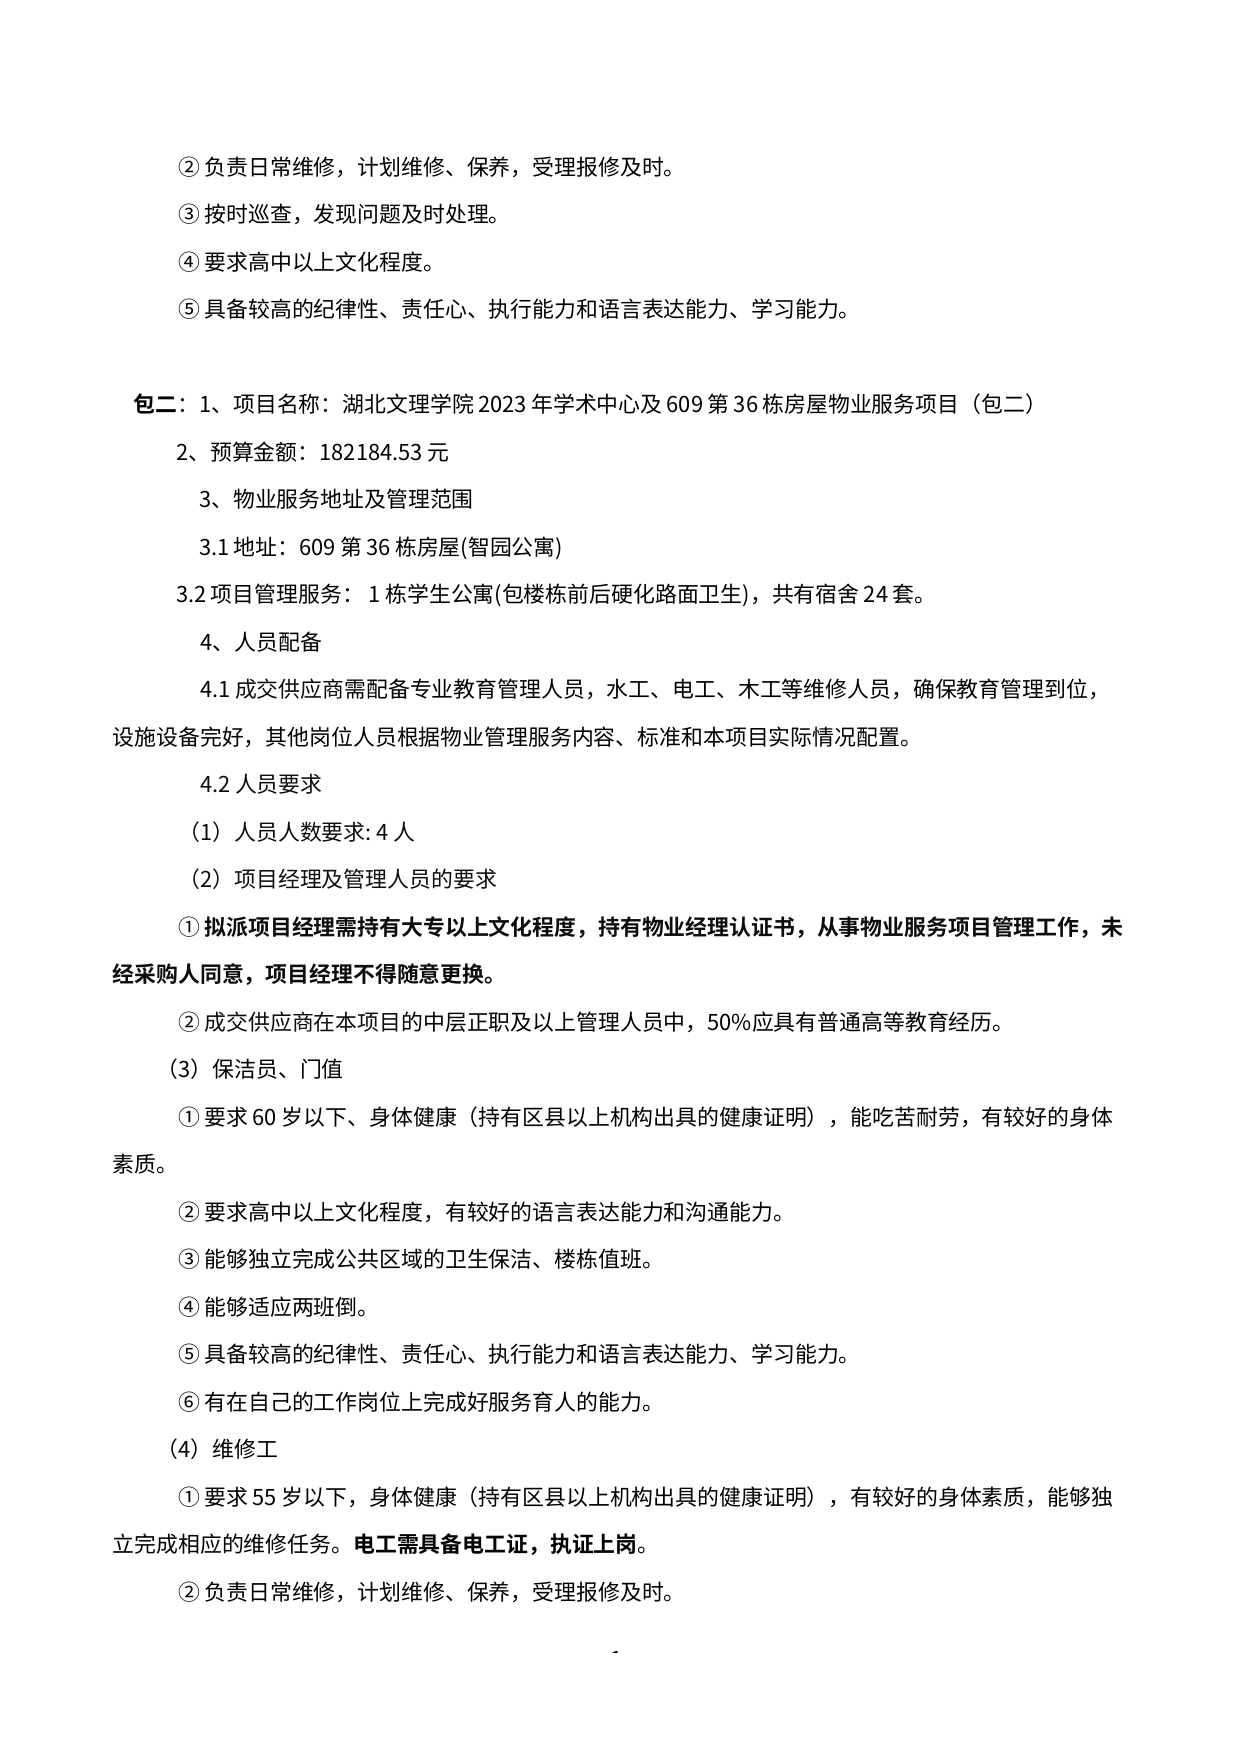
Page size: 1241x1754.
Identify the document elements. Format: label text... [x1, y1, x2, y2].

text 包二：1、项目名称：湖北文理学院2023年学术中心及609第36栋房屋物业服务项目（包二） [112, 387, 1128, 419]
text ⑤具备较高的纪律性、责任心、执行能力和语言表达能力、学习能力。 [112, 1337, 1128, 1369]
text ①要求60 岁以下、身体健康（持有区县以上机构出具的健康证明），能吃苦耐劳，有较好的身体素质。 [112, 1100, 1128, 1179]
text ①要求55 岁以下，身体健康（持有区县以上机构出具的健康证明），有较好的身体素质，能够独立完成相应的维修任务。电工需具备电工证，执证上岗。 [112, 1480, 1128, 1559]
text （3）保洁员、门值 [112, 1052, 1128, 1084]
text 2、预算金额：182184.53元 [112, 435, 1128, 467]
text （2）项目经理及管理人员的要求 [112, 862, 1128, 894]
text ②成交供应商在本项目的中层正职及以上管理人员中，50%应具有普通高等教育经历。 [112, 1005, 1128, 1037]
text ②要求高中以上文化程度，有较好的语言表达能力和沟通能力。 [112, 1195, 1128, 1227]
text ④能够适应两班倒。 [112, 1290, 1128, 1322]
text ⑥有在自己的工作岗位上完成好服务育人的能力。 [112, 1385, 1128, 1417]
text （4）维修工 [112, 1432, 1128, 1464]
text 3、物业服务地址及管理范围 [112, 482, 1128, 514]
text （1）人员人数要求: 4人 [112, 815, 1128, 847]
text 3.2项目管理服务： 1栋学生公寓(包楼栋前后硬化路面卫生)，共有宿舍24套。 [112, 577, 1128, 609]
text 3.1地址：609第36栋房屋(智园公寓) [112, 530, 1128, 562]
text 4.1成交供应商需配备专业教育管理人员，水工、电工、木工等维修人员，确保教育管理到位，设施设备完好，其他岗位人员根据物业管理服务内容、标准和本项目实际情况配置。 [112, 672, 1128, 752]
text ①拟派项目经理需持有大专以上文化程度，持有物业经理认证书，从事物业服务项目管理工作，未经采购人同意，项目经理不得随意更换。 [112, 910, 1128, 989]
text ④要求高中以上文化程度。 [112, 245, 1128, 277]
text 4.2人员要求 [112, 767, 1128, 799]
text ③能够独立完成公共区域的卫生保洁、楼栋值班。 [112, 1242, 1128, 1274]
text ②负责日常维修，计划维修、保养，受理报修及时。 [112, 150, 1128, 182]
text ⑤具备较高的纪律性、责任心、执行能力和语言表达能力、学习能力。 [112, 292, 1128, 324]
text 4、人员配备 [112, 625, 1128, 657]
text ③按时巡查，发现问题及时处理。 [112, 197, 1128, 229]
text ②负责日常维修，计划维修、保养，受理报修及时。 [112, 1575, 1128, 1607]
